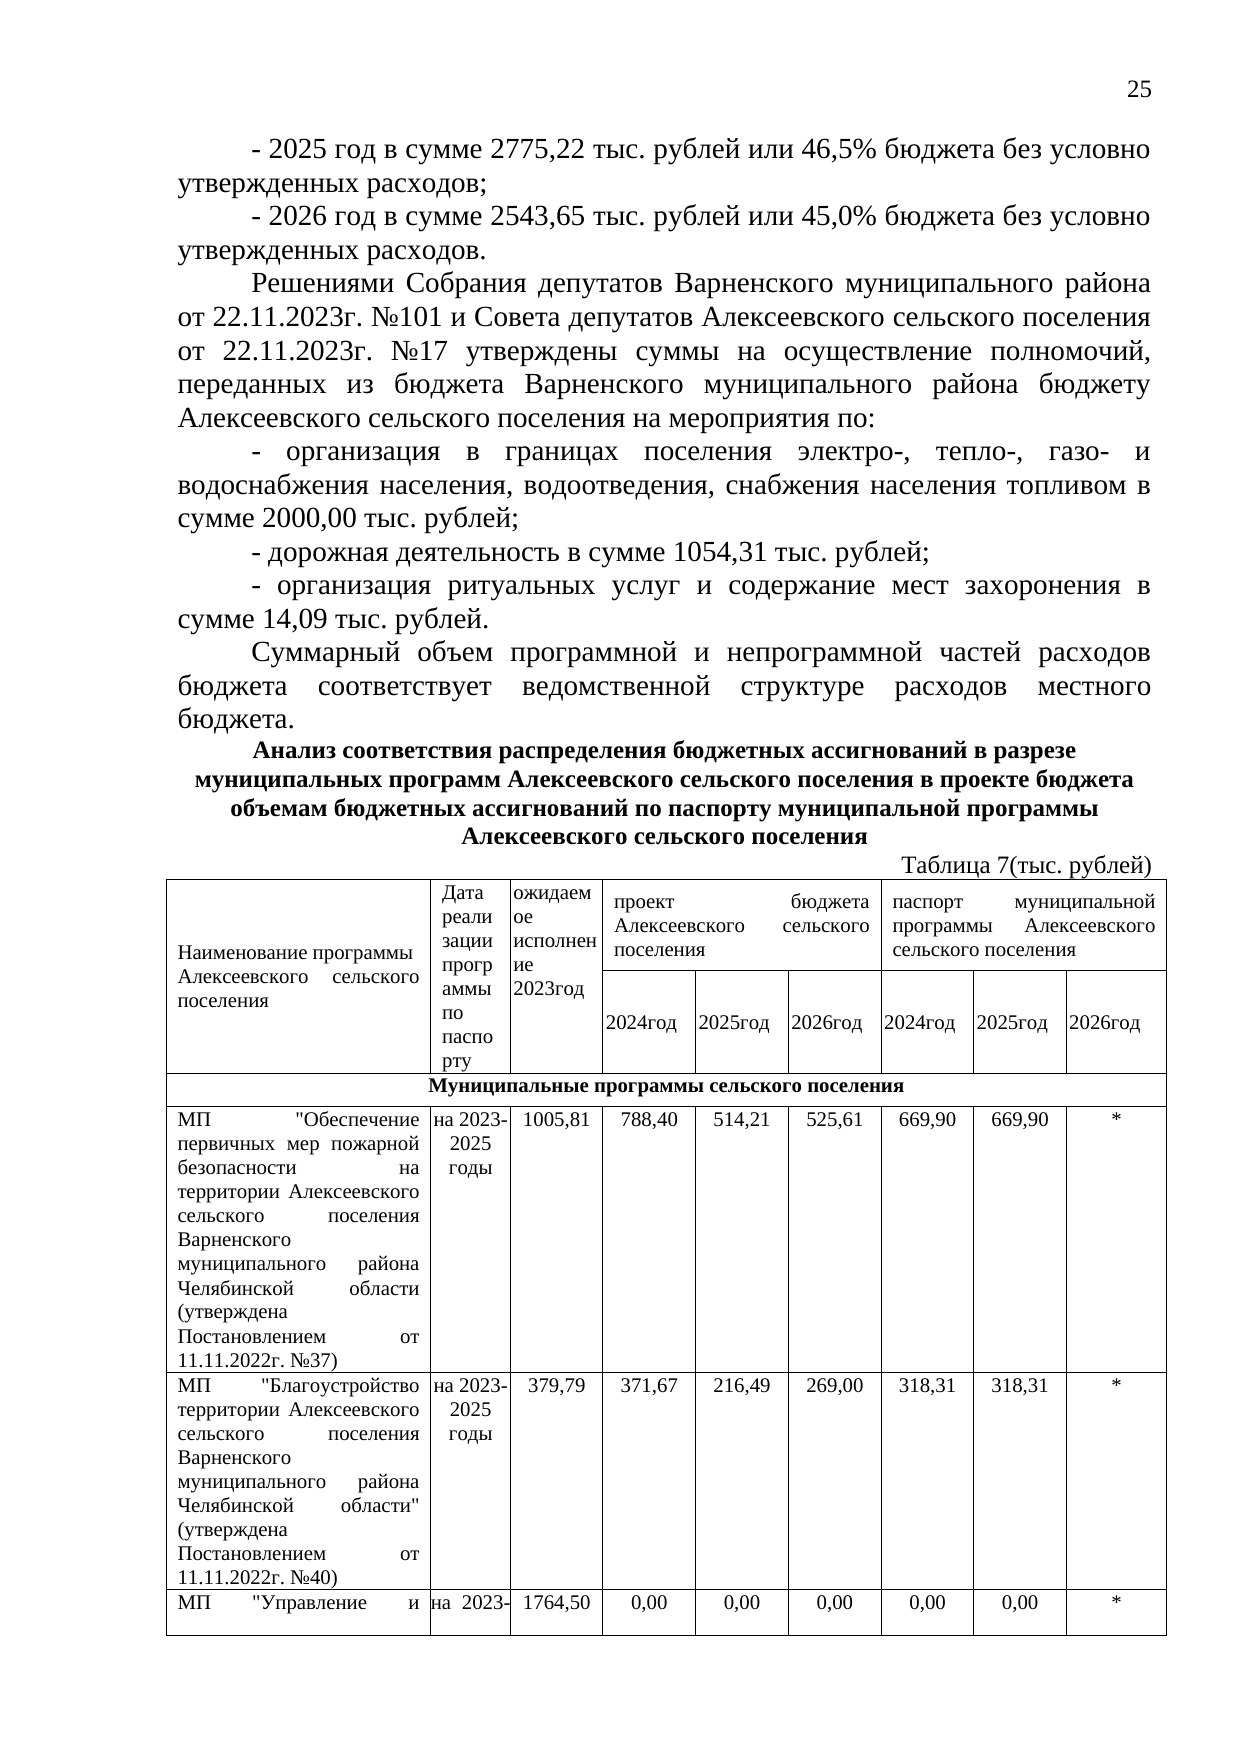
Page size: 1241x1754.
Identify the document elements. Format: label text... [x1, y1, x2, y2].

table_cell на 2023-2025 годы [431, 1590, 510, 1635]
table_header Наименование программы Алексеевского сельского поселения [167, 880, 430, 1072]
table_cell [167, 1590, 430, 1635]
table_cell 669,90 [882, 1107, 973, 1372]
table_cell 2024год [603, 971, 695, 1072]
table_cell 2026год [1067, 971, 1166, 1072]
text Решениями Собрания депутатов Варненского муниципального района от 22.11.2023г. №101 и Совета депутатов Алексеевского сельского поселения от 22.11.2023г. №17 утверждены суммы на осуществление полномочий, переданных из бюджета Варненского муниципального района бюджету Алексеевского сельского поселения на мероприятия по: [177, 266, 1152, 433]
text - 2026 год в сумме 2543,65 тыс. рублей или 45,0% бюджета без условно утвержденных расходов. [177, 198, 1152, 266]
table_cell на 2023-2025 годы [431, 1373, 510, 1589]
table_cell 269,00 [789, 1373, 881, 1589]
table_cell 0,00 [974, 1590, 1066, 1635]
table_cell 669,90 [974, 1107, 1066, 1372]
table_cell 216,49 [696, 1373, 788, 1589]
table_header паспорт муниципальной программы Алексеевского сельского поселения [882, 880, 1166, 970]
table_cell 2026год [789, 971, 881, 1072]
table_cell 371,67 [603, 1373, 695, 1589]
table_cell 318,31 [974, 1373, 1066, 1589]
table_cell МП "Благоустройство территории Алексеевского сельского поселения Варненского муниципального района Челябинской области" (утверждена Постановлением от 11.11.2022г. №40) [167, 1373, 430, 1589]
table_cell 0,00 [696, 1590, 788, 1635]
table_header проект бюджета Алексеевского сельского поселения [603, 880, 881, 970]
table_cell 525,61 [789, 1107, 881, 1372]
table_cell 1764,50 [511, 1590, 602, 1635]
table_cell 2025год [696, 971, 788, 1072]
table_header ожидаемое исполнение 2023год [511, 880, 602, 1072]
table_cell * [1067, 1590, 1166, 1635]
text - организация в границах поселения электро-, тепло-, газо- и водоснабжения населения, водоотведения, снабжения населения топливом в сумме 2000,00 тыс. рублей; [177, 433, 1152, 534]
table_cell 0,00 [603, 1590, 695, 1635]
table_cell 2025год [974, 971, 1066, 1072]
table_cell МП "Обеспечение первичных мер пожарной безопасности на территории Алексеевского сельского поселения Варненского муниципального района Челябинской области (утверждена Постановлением от 11.11.2022г. №37) [167, 1107, 430, 1372]
table_cell Муниципальные программы сельского поселения [167, 1074, 1166, 1106]
table_cell 2024год [882, 971, 973, 1072]
text - организация ритуальных услуг и содержание мест захоронения в сумме 14,09 тыс. рублей. [177, 567, 1152, 634]
text - дорожная деятельность в сумме 1054,31 тыс. рублей; [177, 534, 1152, 567]
table_cell 379,79 [511, 1373, 602, 1589]
table_cell 0,00 [789, 1590, 881, 1635]
text - 2025 год в сумме 2775,22 тыс. рублей или 46,5% бюджета без условно утвержденных расходов; [177, 131, 1152, 198]
table_cell 514,21 [696, 1107, 788, 1372]
table_cell 1005,81 [511, 1107, 602, 1372]
table_cell * [1067, 1107, 1166, 1372]
table_cell 0,00 [882, 1590, 973, 1635]
table_header Дата реализации программы по паспорту [431, 880, 510, 1072]
table_cell * [1067, 1373, 1166, 1589]
text Анализ соответствия распределения бюджетных ассигнований в разрезе муниципальных программ Алексеевского сельского поселения в проекте бюджета объемам бюджетных ассигнований по паспорту муниципальной программы Алексеевского сельского поселения [177, 735, 1152, 850]
text Суммарный объем программной и непрограммной частей расходов бюджета соответствует ведомственной структуре расходов местного бюджета. [177, 634, 1152, 735]
table_cell на 2023-2025 годы [431, 1107, 510, 1372]
table_cell 788,40 [603, 1107, 695, 1372]
table_cell 318,31 [882, 1373, 973, 1589]
text Таблица 7(тыс. рублей) [177, 850, 1152, 879]
